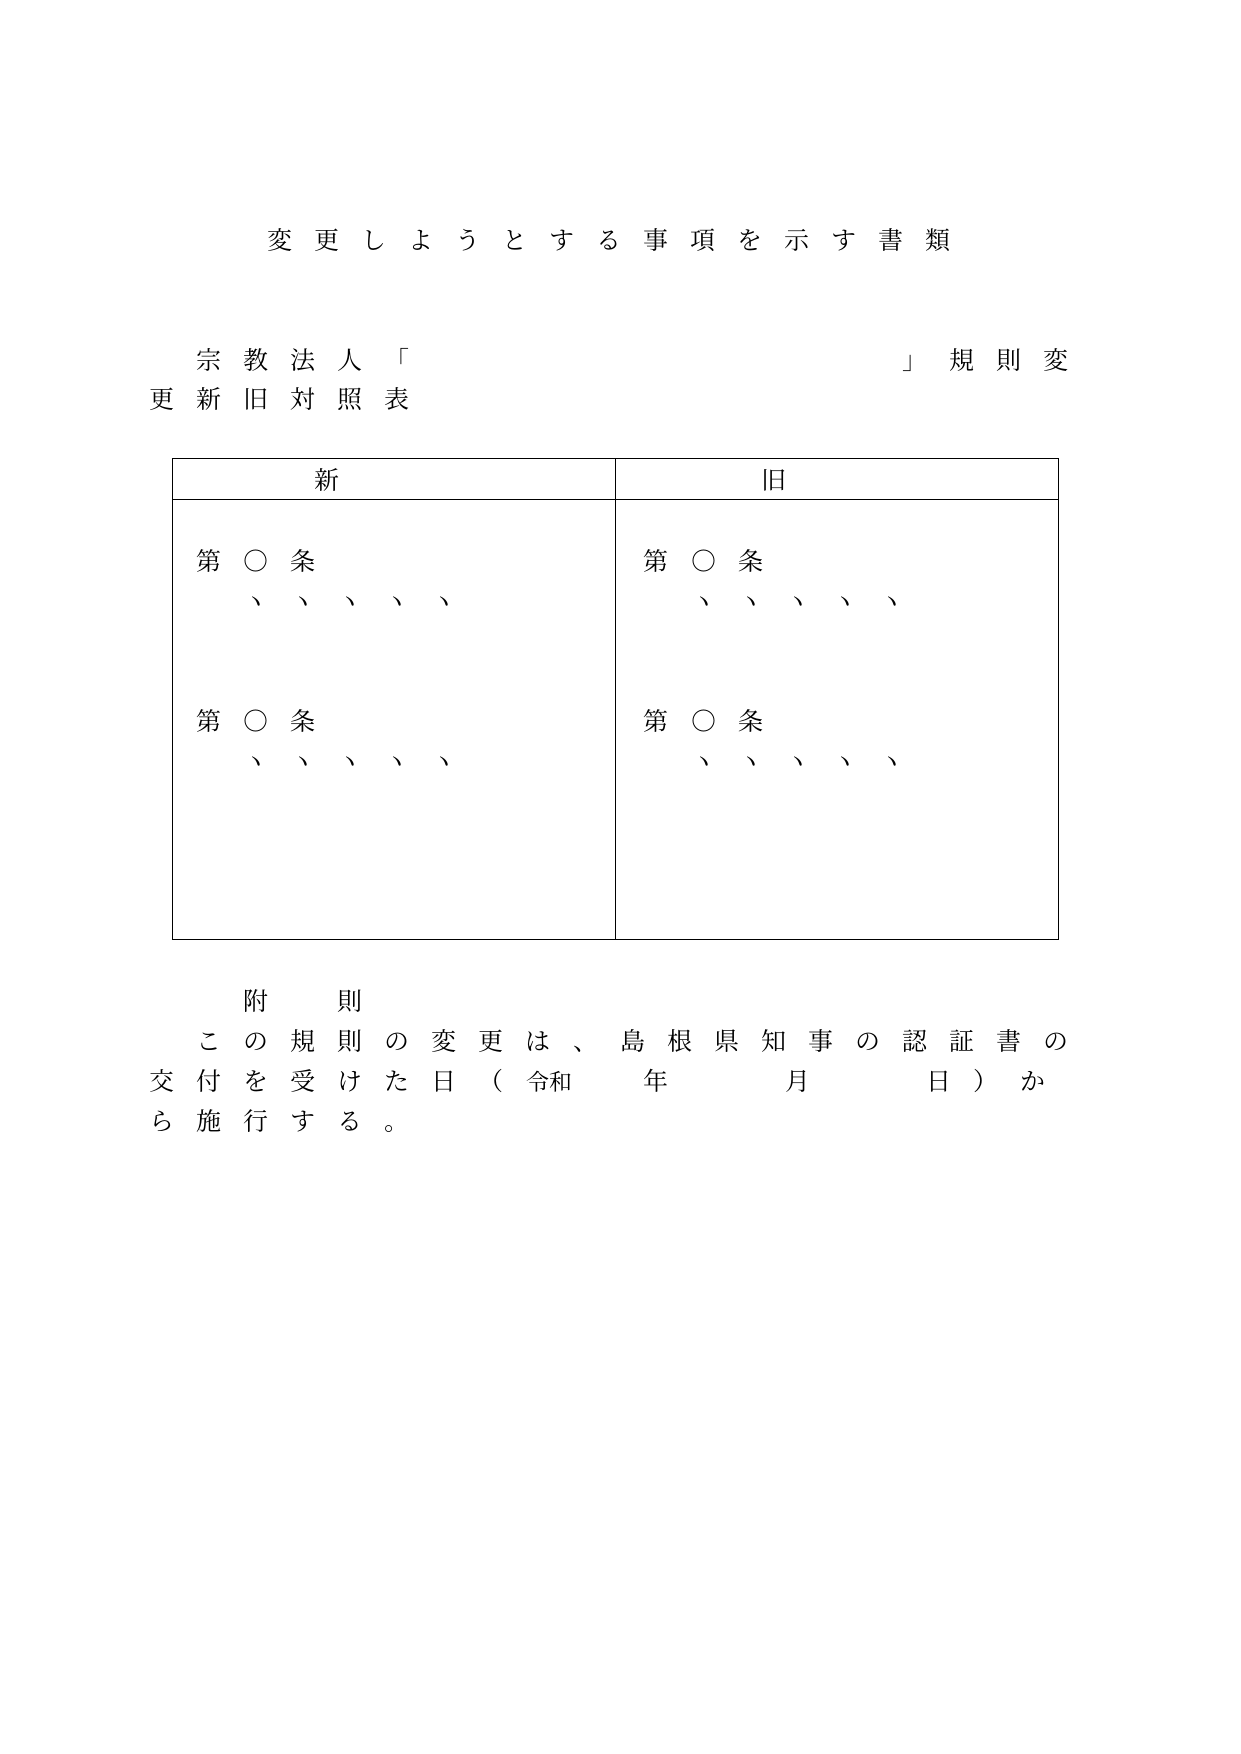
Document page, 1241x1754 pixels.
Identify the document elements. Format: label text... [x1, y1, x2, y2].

table_header 新 [173, 459, 615, 499]
text 附 則 [220, 980, 1091, 1020]
text この規則の変更は、島根県知事の認証書の交付を受けた日（令和 年 月 日）から施行する。 [149, 1020, 1091, 1139]
text 変更しようとする事項を示す書類 [149, 219, 1091, 258]
table_header 旧 [616, 459, 1058, 499]
table_cell 第○条 ヽヽヽヽヽ 第○条 ヽヽヽヽヽ [616, 500, 1058, 939]
table_cell 第○条 ヽヽヽヽヽ 第○条 ヽヽヽヽヽ [173, 500, 615, 939]
text 宗教法人「 」規則変更新旧対照表 [149, 338, 1091, 418]
